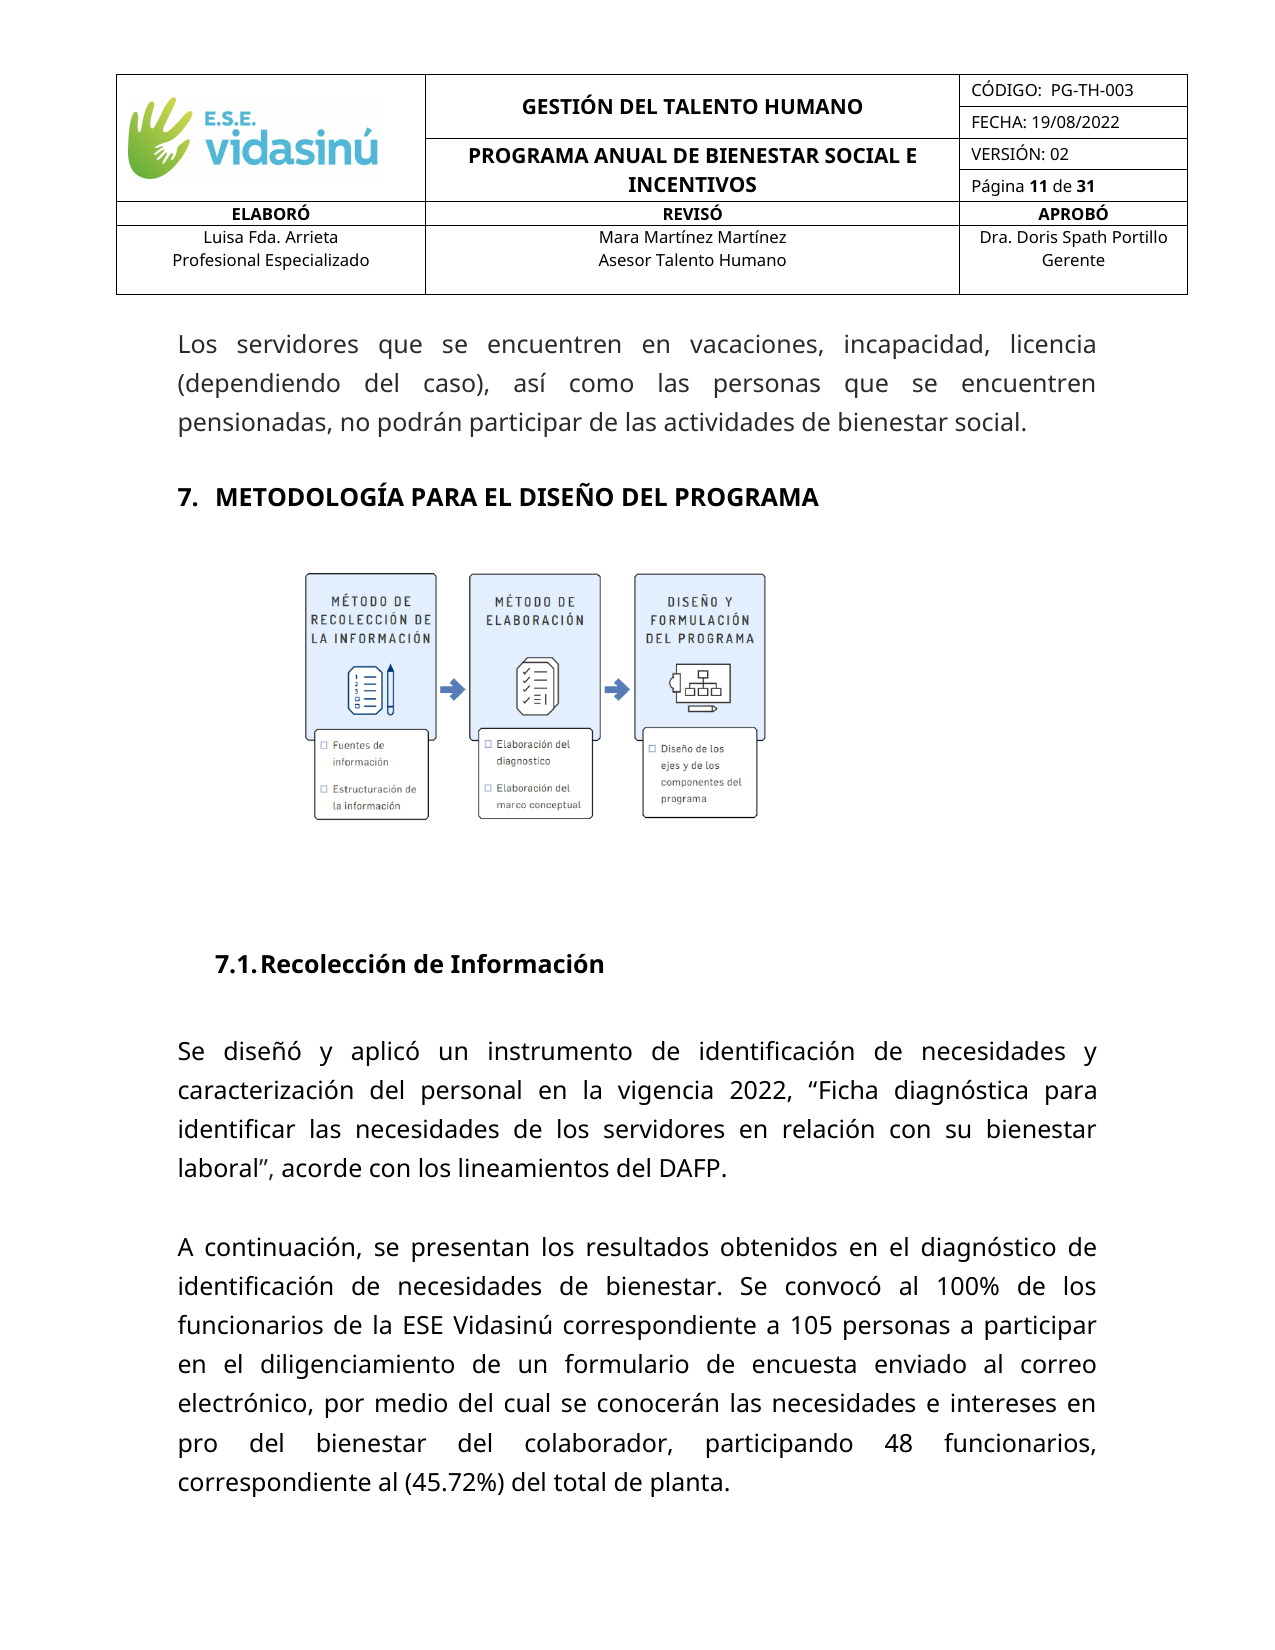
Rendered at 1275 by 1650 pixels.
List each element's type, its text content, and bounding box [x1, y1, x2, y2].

text Se diseñó y aplicó un instrumento de identificación de necesidades y caracterización del personal en la vigencia 2022, “Ficha diagnóstica para identificar las necesidades de los servidores en relación con su bienestar laboral”, acorde con los lineamientos del DAFP. [177, 1034, 1098, 1185]
text Los servidores que se encuentren en vacaciones, incapacidad, licencia (dependiendo del caso), así como las personas que se encuentren pensionadas, no podrán participar de las actividades de bienestar social. [177, 326, 1098, 439]
picture [127, 96, 379, 180]
subtitle METODOLOGÍA PARA EL DISEÑO DEL PROGRAMA [177, 480, 1098, 514]
text A continuación, se presentan los resultados obtenidos en el diagnóstico de identificación de necesidades de bienestar. Se convocó al 100% de los funcionarios de la ESE Vidasinú correspondiente a 105 personas a participar en el diligenciamiento de un formulario de encuesta enviado al correo electrónico, por medio del cual se conocerán las necesidades e intereses en pro del bienestar del colaborador, participando 48 funcionarios, correspondiente al (45.72%) del total de planta. [177, 1229, 1098, 1498]
subtitle Recolección de Información [215, 947, 1098, 981]
picture [295, 564, 772, 826]
